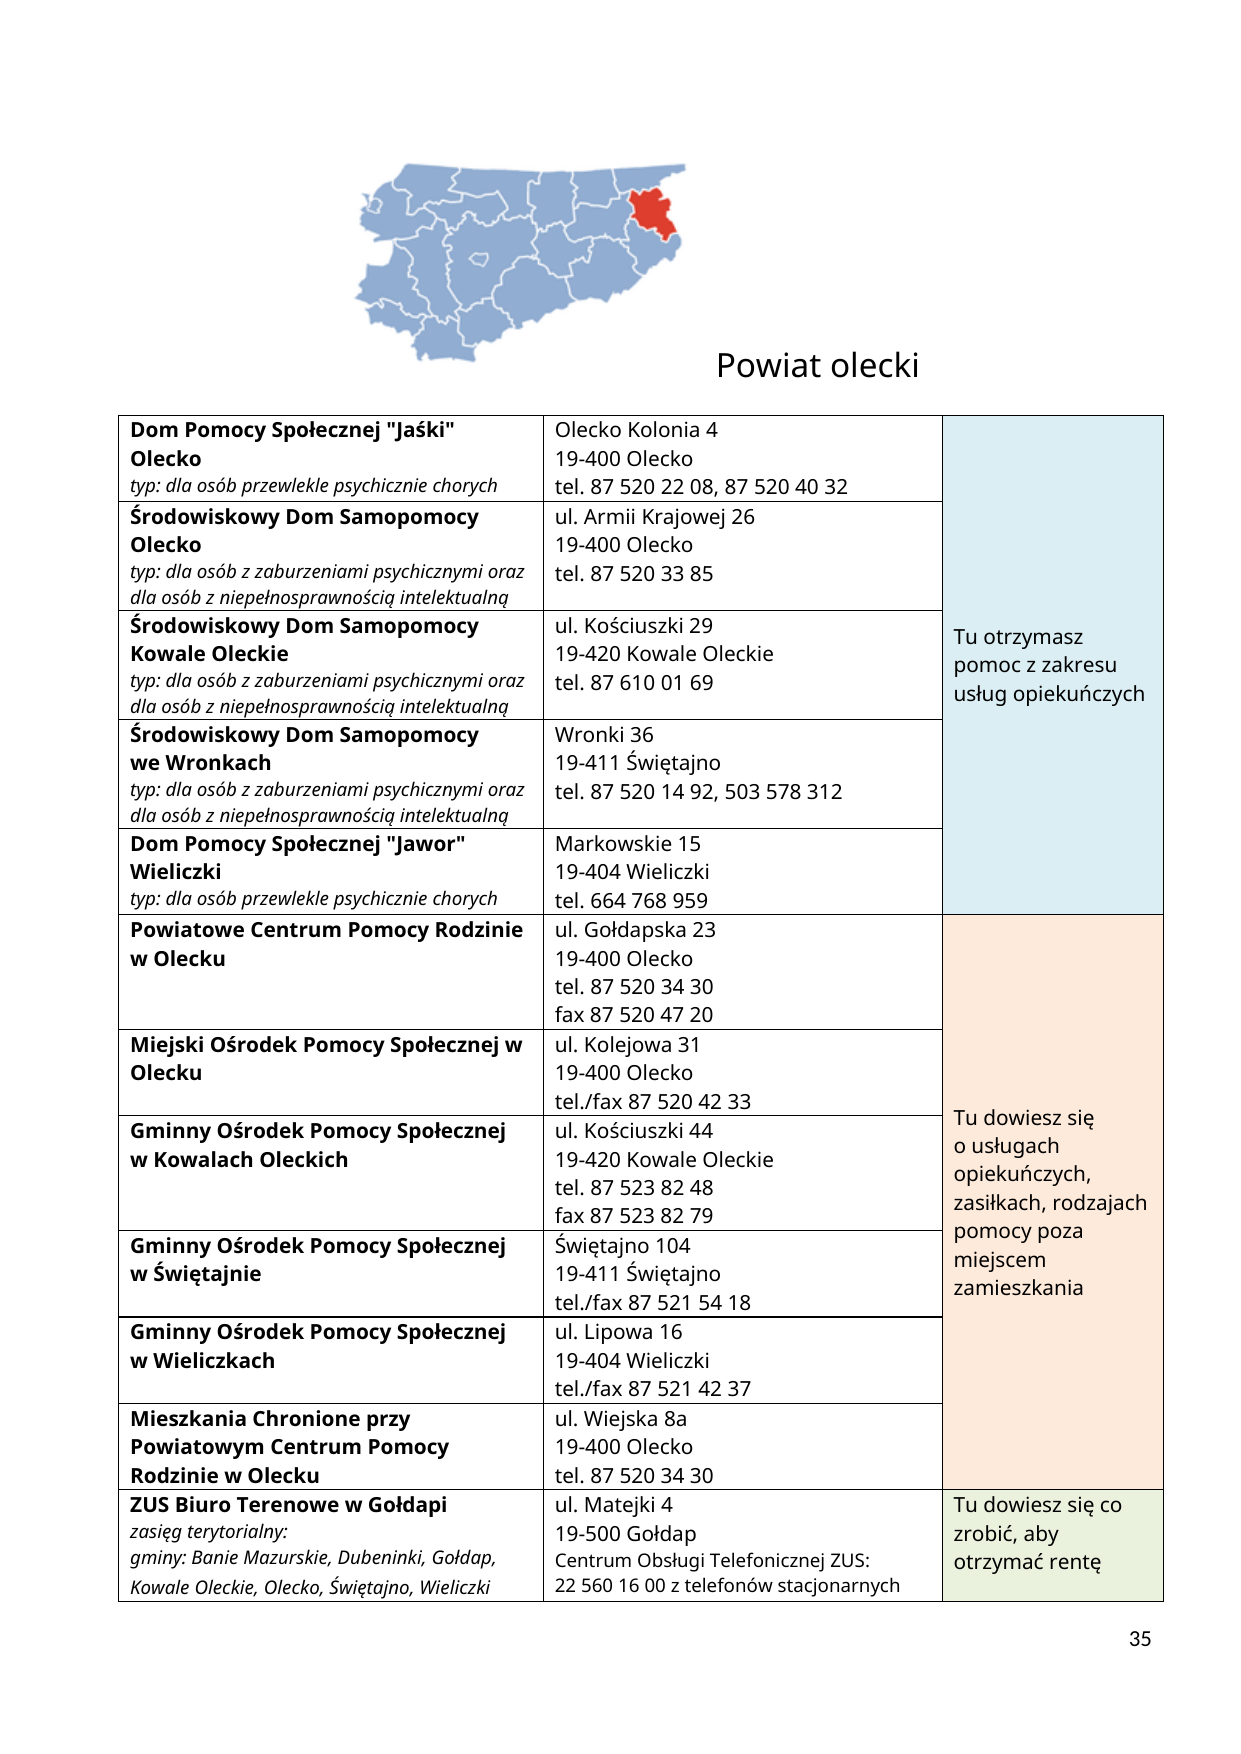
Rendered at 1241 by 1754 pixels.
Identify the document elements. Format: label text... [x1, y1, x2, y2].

table_cell Gminny Ośrodek Pomocy Społecznej w Kowalach Oleckich [119, 1116, 543, 1230]
table_cell ul. Kościuszki 44 19-420 Kowale Oleckie tel. 87 523 82 48 fax 87 523 82 79 [544, 1116, 942, 1230]
table_cell Świętajno 104 19-411 Świętajno tel./fax 87 521 54 18 [544, 1231, 942, 1316]
table_cell Środowiskowy Dom Samopomocy we Wronkach typ: dla osób z zaburzeniami psychicznymi oraz dla osób z niepełnosprawnością intelektualną [119, 720, 543, 828]
table_cell ul. Wiejska 8a 19-400 Olecko tel. 87 520 34 30 [544, 1404, 942, 1489]
table_cell Miejski Ośrodek Pomocy Społecznej w Olecku [119, 1030, 543, 1115]
table_header Tu otrzymasz pomoc z zakresu usług opiekuńczych [943, 416, 1163, 914]
table_cell Powiatowe Centrum Pomocy Rodzinie w Olecku [119, 915, 543, 1029]
table_cell ul. Kolejowa 31 19-400 Olecko tel./fax 87 520 42 33 [544, 1030, 942, 1115]
table_cell Wronki 36 19-411 Świętajno tel. 87 520 14 92, 503 578 312 [544, 720, 942, 828]
table_cell ul. Kościuszki 29 19-420 Kowale Oleckie tel. 87 610 01 69 [544, 611, 942, 719]
table_cell Mieszkania Chronione przy Powiatowym Centrum Pomocy Rodzinie w Olecku [119, 1404, 543, 1489]
table_cell Środowiskowy Dom Samopomocy Olecko typ: dla osób z zaburzeniami psychicznymi oraz dla osób z niepełnosprawnością intelektualną [119, 502, 543, 610]
picture [349, 161, 690, 378]
table_cell ul. Lipowa 16 19-404 Wieliczki tel./fax 87 521 42 37 [544, 1318, 942, 1403]
table_cell Dom Pomocy Społecznej "Jawor" Wieliczki typ: dla osób przewlekle psychicznie chorych [119, 829, 543, 914]
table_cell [544, 1490, 942, 1601]
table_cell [943, 1490, 1163, 1601]
table_cell Gminny Ośrodek Pomocy Społecznej w Wieliczkach [119, 1318, 543, 1403]
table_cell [119, 1490, 543, 1601]
table_cell Tu dowiesz się o usługach opiekuńczych, zasiłkach, rodzajach pomocy poza miejscem zamieszkania [943, 915, 1163, 1489]
table_cell Markowskie 15 19-404 Wieliczki tel. 664 768 959 [544, 829, 942, 914]
table_cell ul. Gołdapska 23 19-400 Olecko tel. 87 520 34 30 fax 87 520 47 20 [544, 915, 942, 1029]
table_header Olecko Kolonia 4 19-400 Olecko tel. 87 520 22 08, 87 520 40 32 [544, 416, 942, 501]
table_cell ul. Armii Krajowej 26 19-400 Olecko tel. 87 520 33 85 [544, 502, 942, 610]
table_cell Środowiskowy Dom Samopomocy Kowale Oleckie typ: dla osób z zaburzeniami psychicznymi oraz dla osób z niepełnosprawnością intelektualną [119, 611, 543, 719]
table_cell Gminny Ośrodek Pomocy Społecznej w Świętajnie [119, 1231, 543, 1316]
table_header Dom Pomocy Społecznej "Jaśki" Olecko typ: dla osób przewlekle psychicznie chorych [119, 416, 543, 501]
